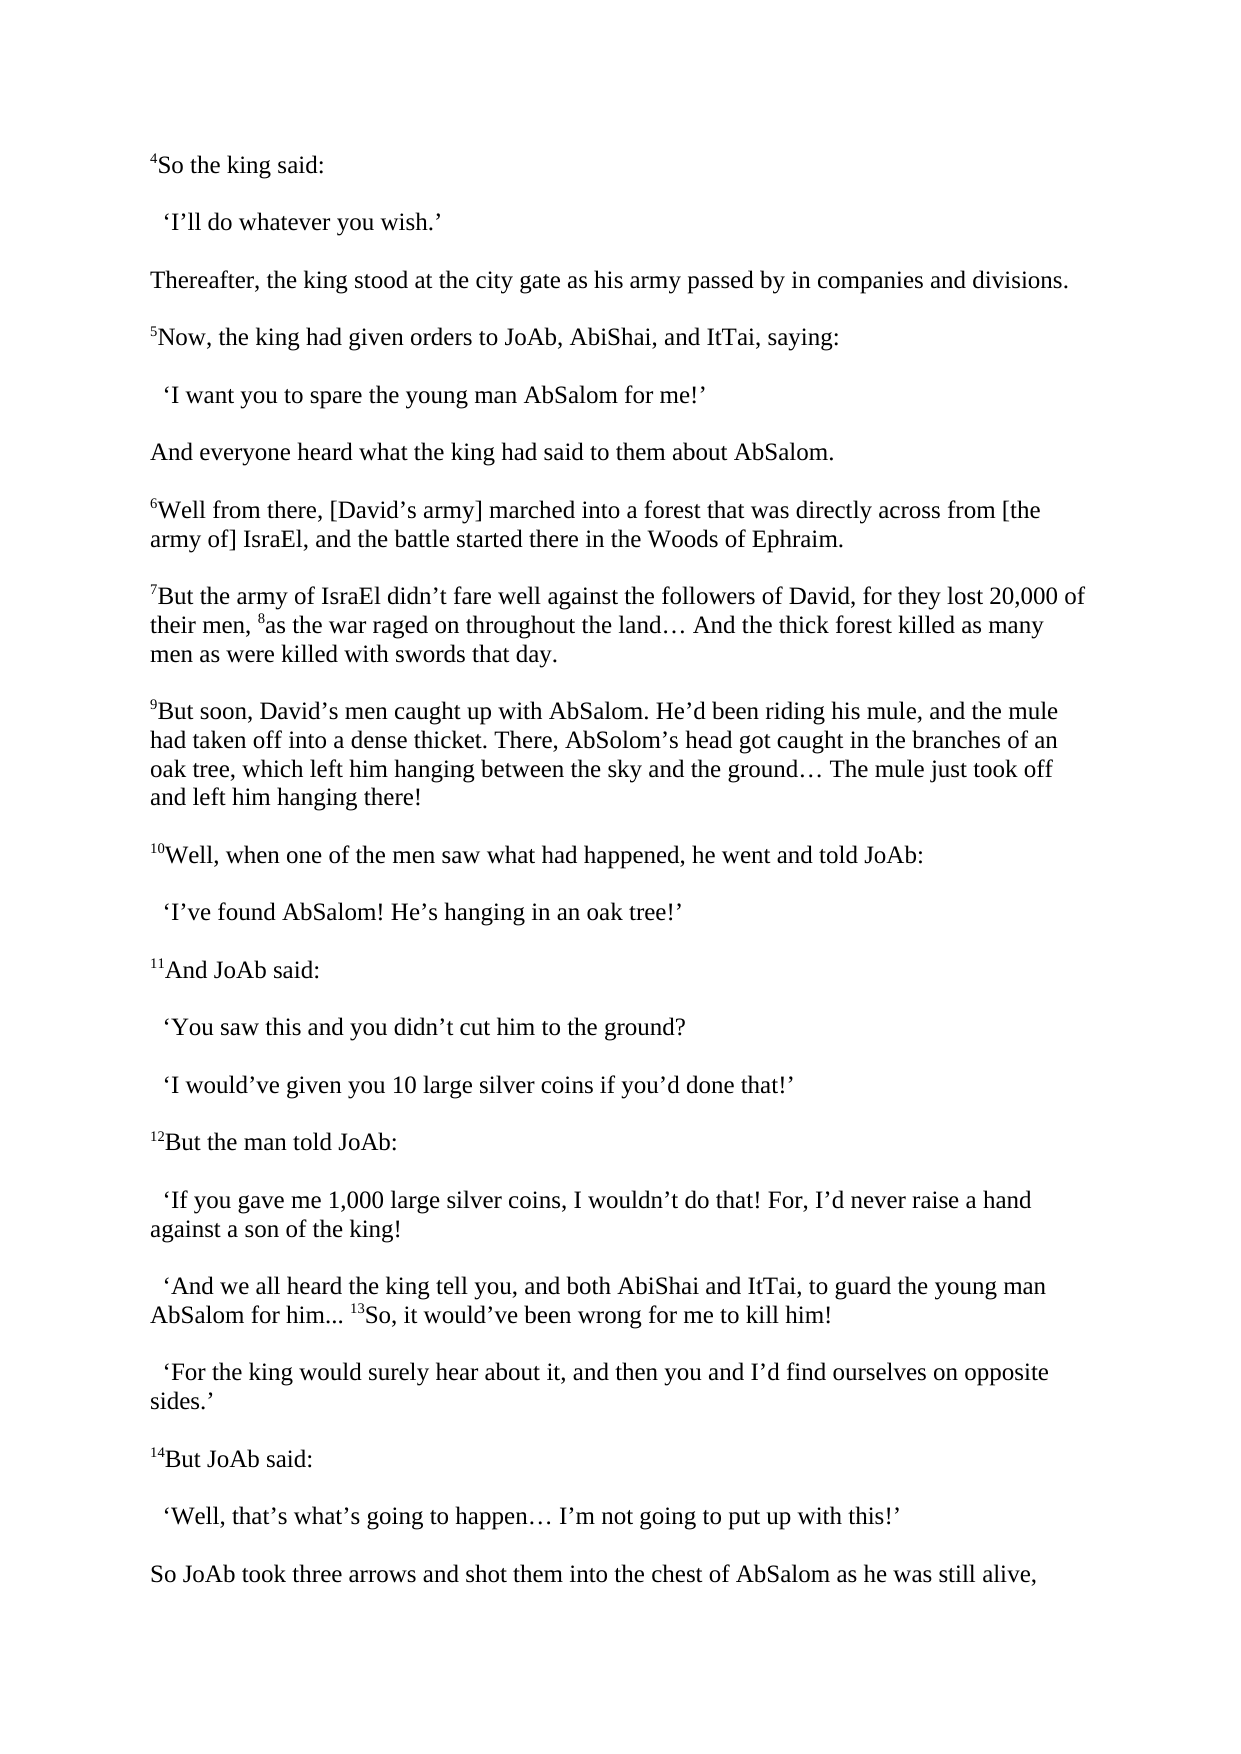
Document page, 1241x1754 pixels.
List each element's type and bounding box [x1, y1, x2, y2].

text [150, 150, 1090, 1587]
